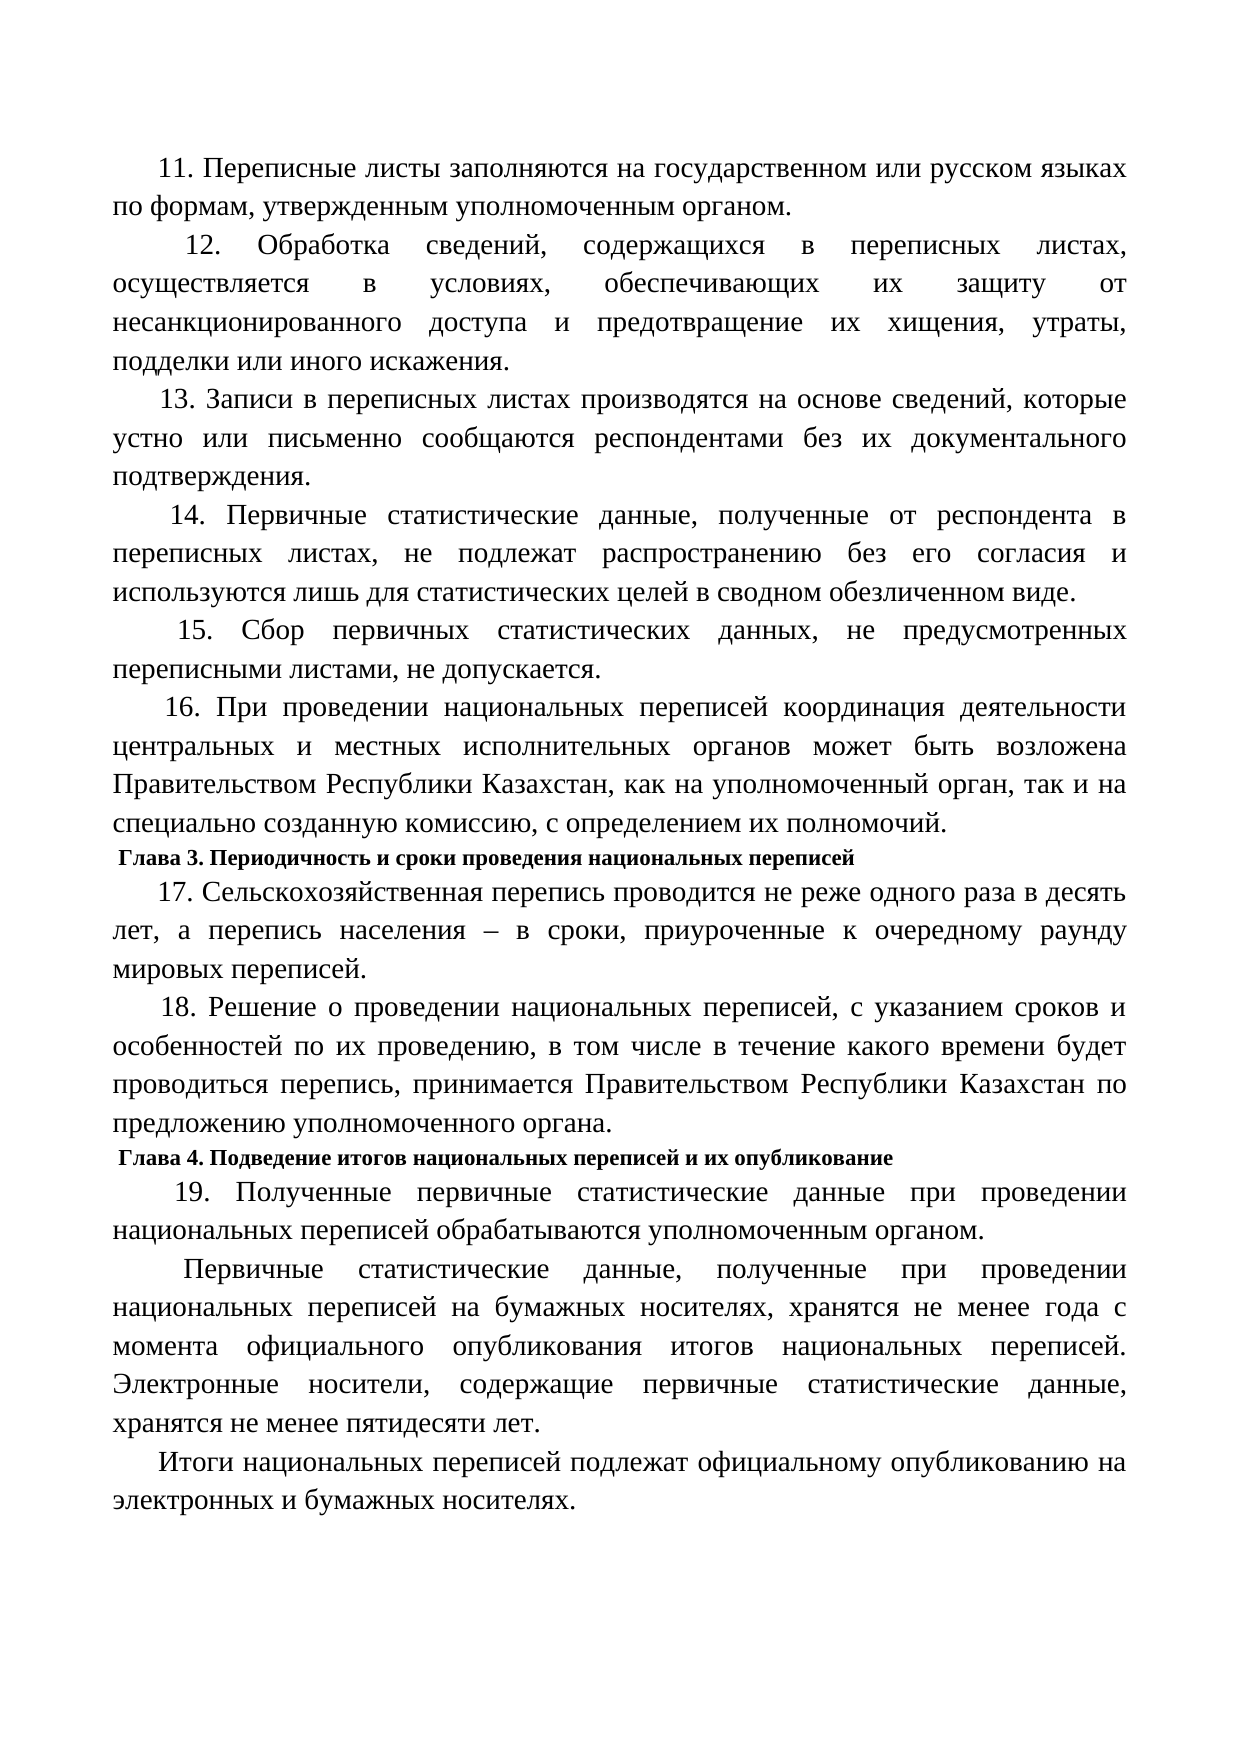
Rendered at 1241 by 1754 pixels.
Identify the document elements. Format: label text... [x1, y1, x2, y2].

text 14. Первичные статистические данные, полученные от респондента в переписных листах, не подлежат распространению без его согласия и используются лишь для статистических целей в сводном обезличенном виде. [112, 497, 1128, 607]
text 19. Полученные первичные статистические данные при проведении национальных переписей обрабатываются уполномоченным органом. [112, 1174, 1128, 1246]
text 17. Сельскохозяйственная перепись проводится не реже одного раза в десять лет, а перепись населения – в сроки, приуроченные к очередному раунду мировых переписей. [112, 874, 1128, 984]
text 12. Обработка сведений, содержащихся в переписных листах, осуществляется в условиях, обеспечивающих их защиту от несанкционированного доступа и предотвращение их хищения, утраты, подделки или иного искажения. [112, 227, 1128, 376]
text Глава 4. Подведение итогов национальных переписей и их опубликование [112, 1144, 1128, 1170]
text Глава 3. Периодичность и сроки проведения национальных переписей [112, 844, 1128, 870]
text Итоги национальных переписей подлежат официальному опубликованию на электронных и бумажных носителях. [112, 1444, 1128, 1516]
text Первичные статистические данные, полученные при проведении национальных переписей на бумажных носителях, хранятся не менее года с момента официального опубликования итогов национальных переписей. Электронные носители, содержащие первичные статистические данные, хранятся не менее пятидесяти лет. [112, 1251, 1128, 1439]
text 11. Переписные листы заполняются на государственном или русском языках по формам, утвержденным уполномоченным органом. [112, 150, 1128, 222]
text 13. Записи в переписных листах производятся на основе сведений, которые устно или письменно сообщаются респондентами без их документального подтверждения. [112, 381, 1128, 492]
text 15. Сбор первичных статистических данных, не предусмотренных переписными листами, не допускается. [112, 612, 1128, 684]
text 18. Решение о проведении национальных переписей, с указанием сроков и особенностей по их проведению, в том числе в течение какого времени будет проводиться перепись, принимается Правительством Республики Казахстан по предложению уполномоченного органа. [112, 989, 1128, 1139]
text 16. При проведении национальных переписей координация деятельности центральных и местных исполнительных органов может быть возложена Правительством Республики Казахстан, как на уполномоченный орган, так и на специально созданную комиссию, с определением их полномочий. [112, 689, 1128, 839]
